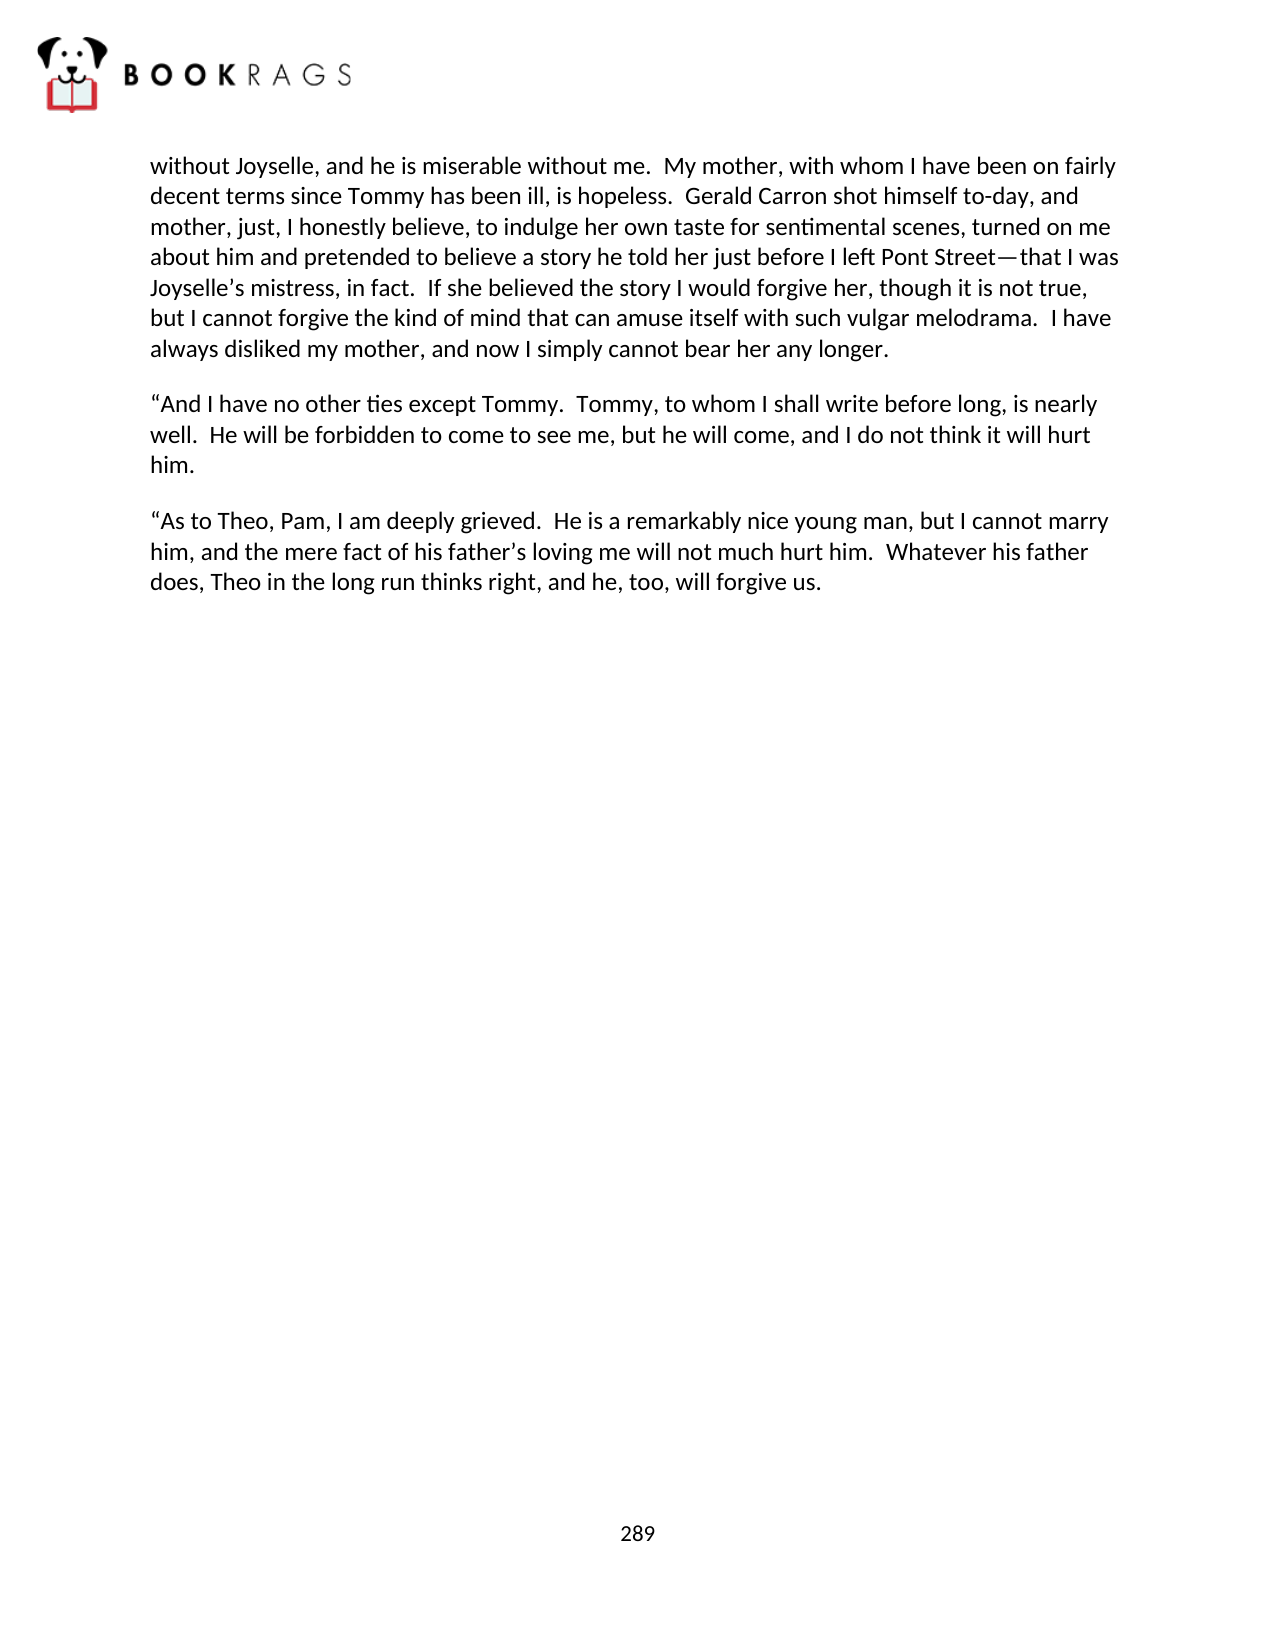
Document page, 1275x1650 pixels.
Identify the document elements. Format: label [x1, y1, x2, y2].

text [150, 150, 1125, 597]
picture [37, 37, 351, 113]
